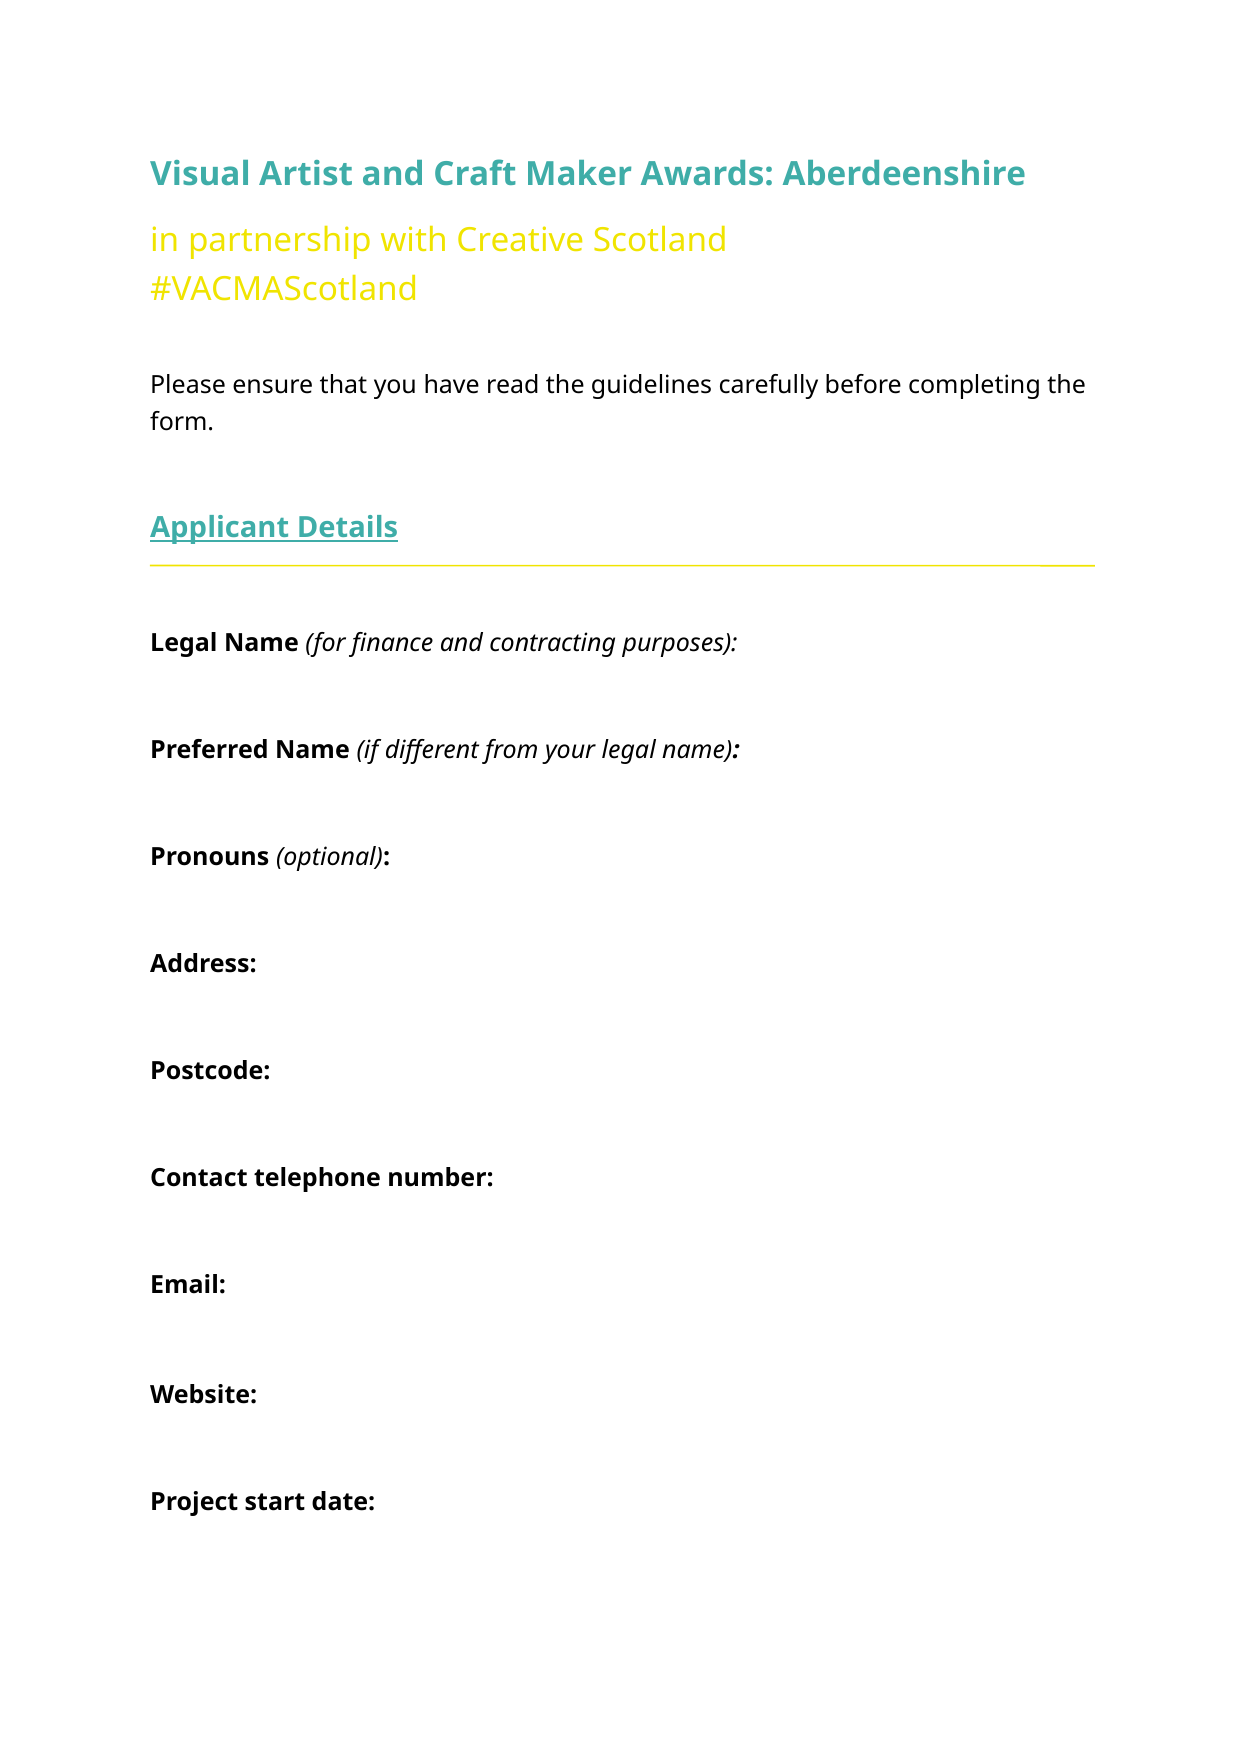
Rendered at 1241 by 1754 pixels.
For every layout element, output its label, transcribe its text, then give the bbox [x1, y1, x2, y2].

text Legal Name (for finance and contracting purposes): [150, 625, 1090, 659]
text Email: Website: [150, 1266, 1090, 1411]
text Address: [150, 946, 1090, 980]
text Preferred Name (if different from your legal name): [150, 732, 1090, 766]
text Visual Artist and Craft Maker Awards: Aberdeenshire [150, 150, 1090, 195]
text Applicant Details [150, 506, 1090, 546]
text Please ensure that you have read the guidelines carefully before completing the form. [150, 367, 1090, 438]
text Project start date: [150, 1483, 1090, 1518]
text #VACMAScotland [150, 264, 1090, 310]
text Postcode: [150, 1053, 1090, 1087]
text in partnership with Creative Scotland [150, 216, 1090, 261]
text Pronouns (optional): [150, 839, 1090, 873]
text Contact telephone number: [150, 1159, 1090, 1193]
